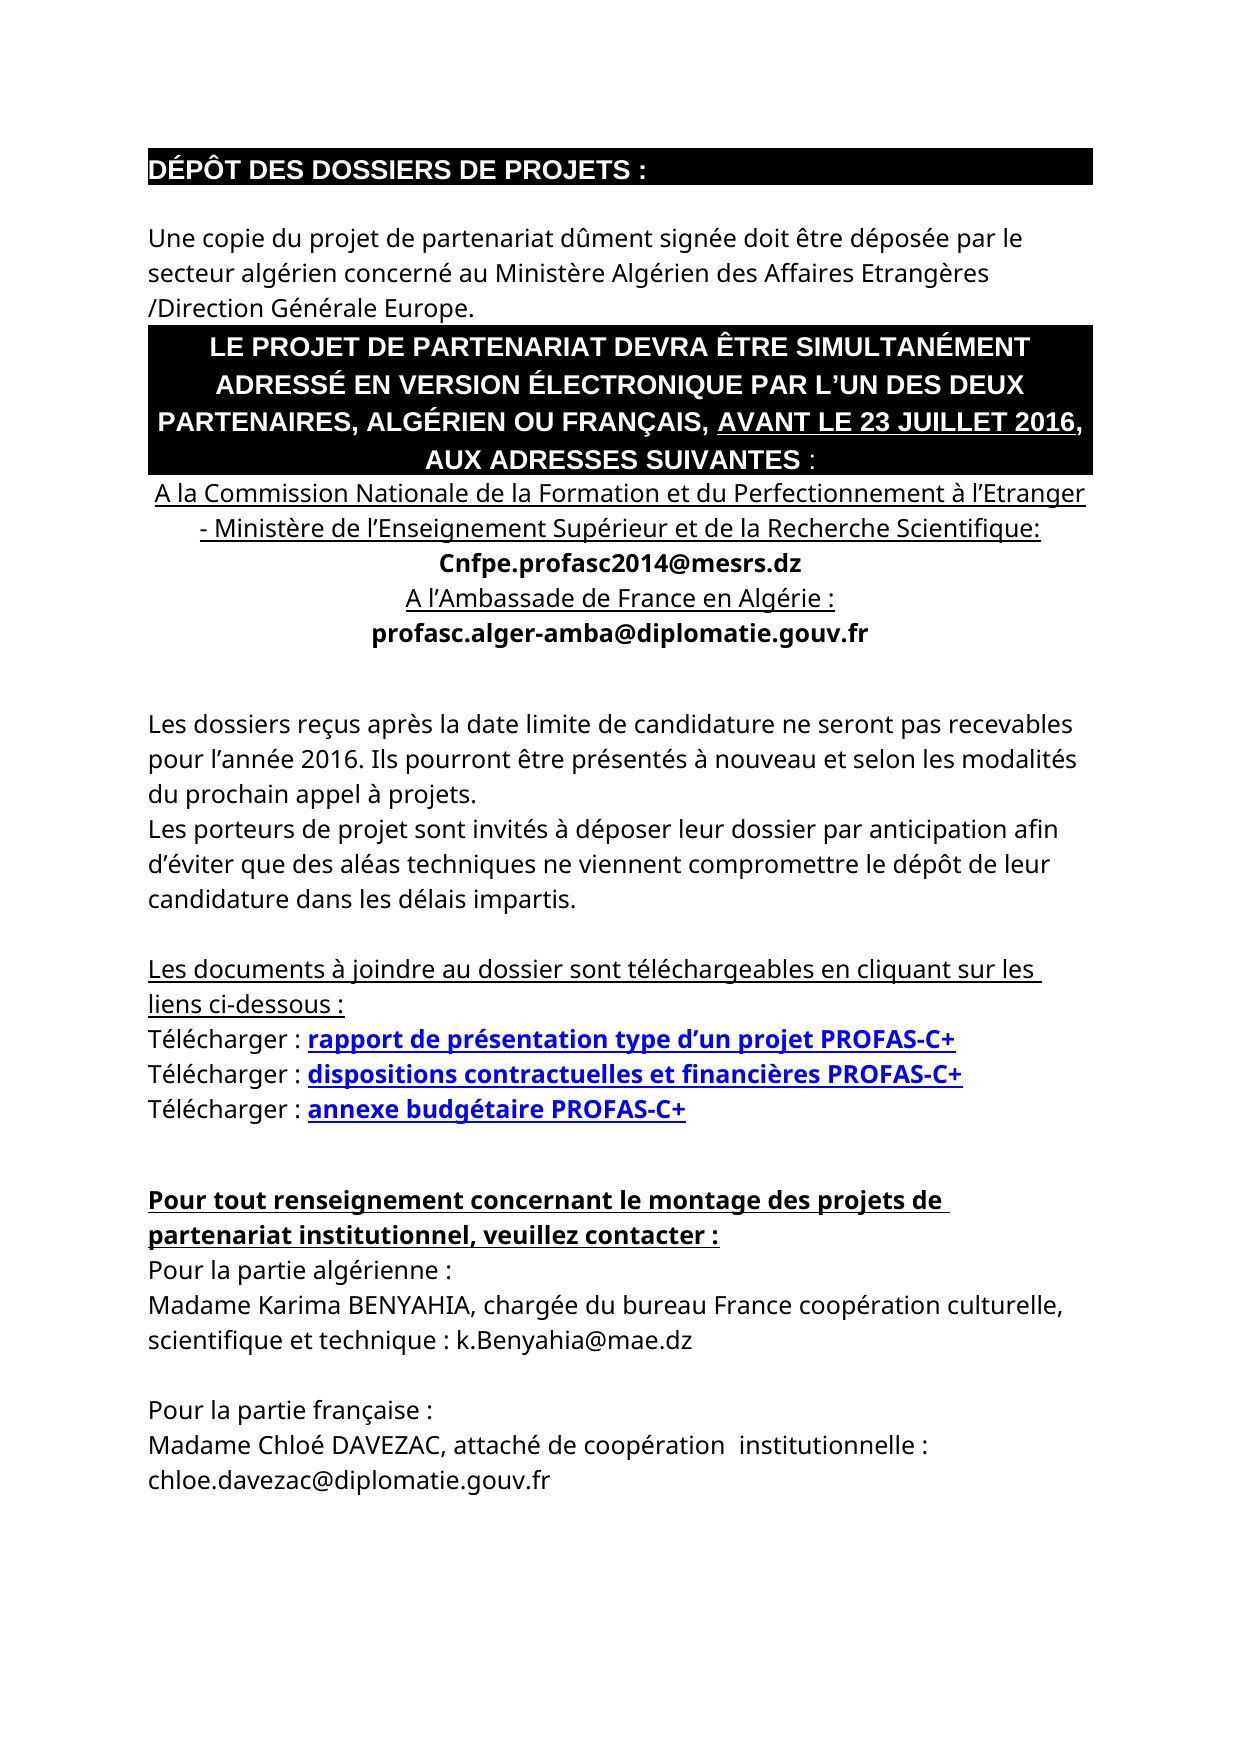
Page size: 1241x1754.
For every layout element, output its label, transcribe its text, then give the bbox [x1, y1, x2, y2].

text Les dossiers reçus après la date limite de candidature ne seront pas recevables pour l’année 2016. Ils pourront être présentés à nouveau et selon les modalités du prochain appel à projets. Les porteurs de projet sont invités à déposer leur dossier par anticipation afin d’éviter que des aléas techniques ne viennent compromettre le dépôt de leur candidature dans les délais impartis. Les documents à joindre au dossier sont téléchargeables en cliquant sur les liens ci-dessous : [148, 706, 1093, 1021]
text LE PROJET DE PARTENARIAT DEVRA ÊTRE SIMULTANÉMENT ADRESSÉ EN VERSION ÉLECTRONIQUE PAR L’UN DES DEUX PARTENAIRES, ALGÉRIEN OU FRANÇAIS, AVANT LE 23 JUILLET 2016, AUX ADRESSES SUIVANTES : [148, 325, 1093, 475]
text Pour la partie algérienne : Madame Karima BENYAHIA, chargée du bureau France coopération culturelle, scientifique et technique : k.Benyahia@mae.dz [148, 1252, 1093, 1357]
text A l’Ambassade de France en Algérie : profasc.alger-amba@diplomatie.gouv.fr [148, 580, 1093, 650]
text Télécharger : rapport de présentation type d’un projet PROFAS-C+ Télécharger : dispositions contractuelles et financières PROFAS-C+ Télécharger : annexe budgétaire PROFAS-C+ [148, 1021, 1093, 1126]
text Pour tout renseignement concernant le montage des projets de partenariat institutionnel, veuillez contacter : [148, 1182, 1093, 1252]
text Pour la partie française : Madame Chloé DAVEZAC, attaché de coopération institutionnelle : chloe.davezac@diplomatie.gouv.fr [148, 1357, 1093, 1497]
text Une copie du projet de partenariat dûment signée doit être déposée par le secteur algérien concerné au Ministère Algérien des Affaires Etrangères /Direction Générale Europe. [148, 185, 1093, 325]
text A la Commission Nationale de la Formation et du Perfectionnement à l’Etranger - Ministère de l’Enseignement Supérieur et de la Recherche Scientifique: Cnfpe.profasc2014@mesrs.dz [148, 475, 1093, 580]
text DÉPÔT DES DOSSIERS DE PROJETS : [148, 148, 1093, 185]
